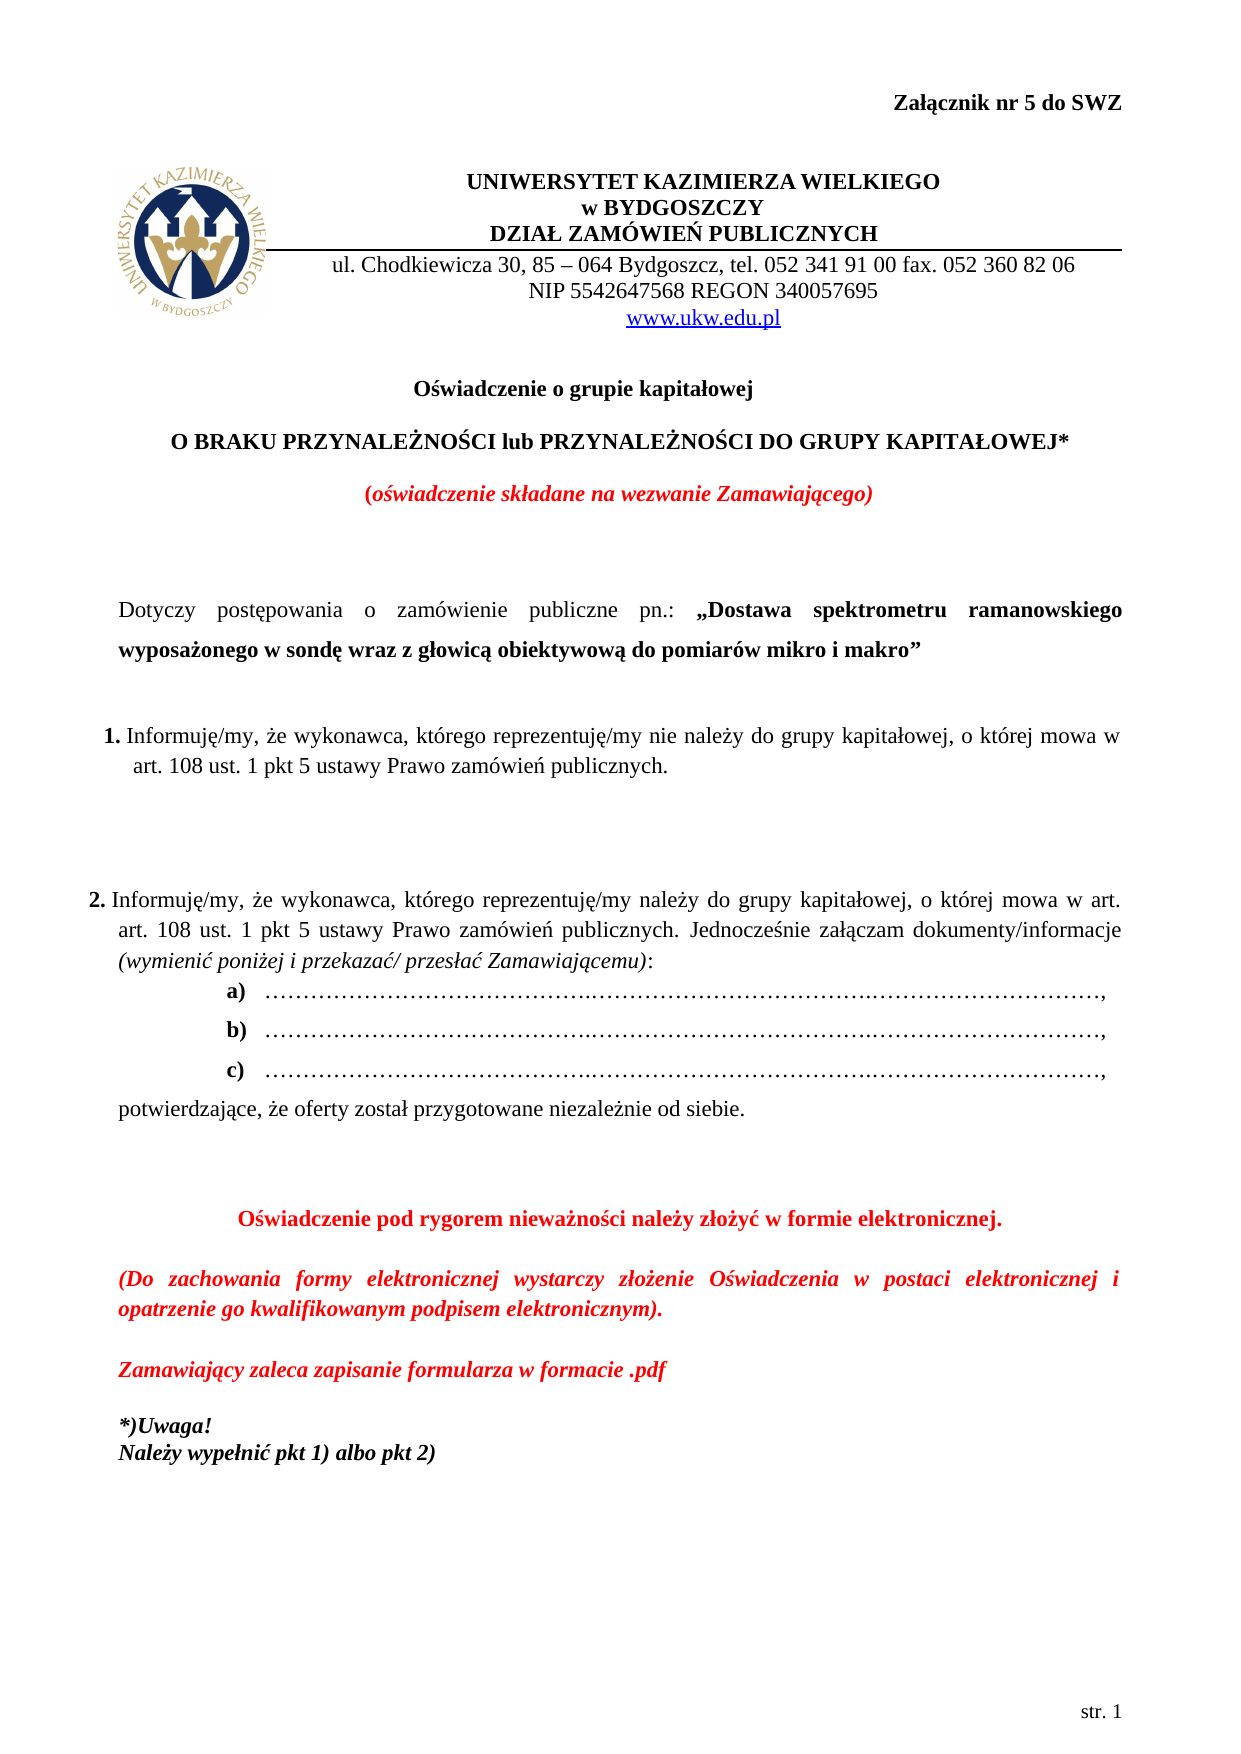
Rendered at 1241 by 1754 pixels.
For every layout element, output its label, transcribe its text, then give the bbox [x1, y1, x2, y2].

text www.ukw.edu.pl [118, 304, 1122, 330]
text Oświadczenie pod rygorem nieważności należy złożyć w formie elektronicznej. [118, 1204, 1122, 1231]
picture [117, 167, 266, 316]
text (Do zachowania formy elektronicznej wystarczy złożenie Oświadczenia w postaci elektronicznej i opatrzenie go kwalifikowanym podpisem elektronicznym). [118, 1265, 1122, 1322]
text potwierdzające, że oferty został przygotowane niezależnie od siebie. [118, 1095, 1122, 1122]
text Załącznik nr 5 do SWZ [118, 89, 1122, 115]
list …………………………………….……………………………….…………………………, [226, 977, 1122, 1003]
text Zamawiający zaleca zapisanie formularza w formacie .pdf [118, 1356, 1122, 1382]
text UNIWERSYTET KAZIMIERZA WIELKIEGO [266, 168, 1122, 194]
text Oświadczenie o grupie kapitałowej [339, 375, 1122, 401]
text w BYDGOSZCZY [266, 194, 1122, 220]
text *)Uwaga! [118, 1412, 1122, 1438]
list Informuję/my, że wykonawca, którego reprezentuję/my należy do grupy kapitałowej, o której mowa w art. art. 108 ust. 1 pkt 5 ustawy Prawo zamówień publicznych. Jednocześnie załączam dokumenty/informacje (wymienić poniżej i przekazać/ przesłać Zamawiającemu): [88, 886, 1122, 973]
text DZIAŁ ZAMÓWIEŃ PUBLICZNYCH [266, 220, 1122, 249]
list …………………………………….……………………………….…………………………, [226, 1056, 1122, 1082]
text Należy wypełnić pkt 1) albo pkt 2) [118, 1438, 1122, 1465]
text (oświadczenie składane na wezwanie Zamawiającego) [118, 481, 1122, 507]
text NIP 5542647568 REGON 340057695 [266, 277, 1122, 304]
text Dotyczy postępowania o zamówienie publiczne pn.: „Dostawa spektrometru ramanowskiego wyposażonego w sondę wraz z głowicą obiektywową do pomiarów mikro i makro” [118, 596, 1122, 662]
list Informuję/my, że wykonawca, którego reprezentuję/my nie należy do grupy kapitałowej, o której mowa w art. 108 ust. 1 pkt 5 ustawy Prawo zamówień publicznych. [103, 722, 1122, 778]
text O BRAKU PRZYNALEŻNOŚCI lub PRZYNALEŻNOŚCI DO GRUPY KAPITAŁOWEJ* [118, 428, 1122, 454]
text ul. Chodkiewicza 30, 85 – 064 Bydgoszcz, tel. 052 341 91 00 fax. 052 360 82 06 [266, 251, 1122, 277]
list …………………………………….……………………………….…………………………, [226, 1016, 1122, 1043]
